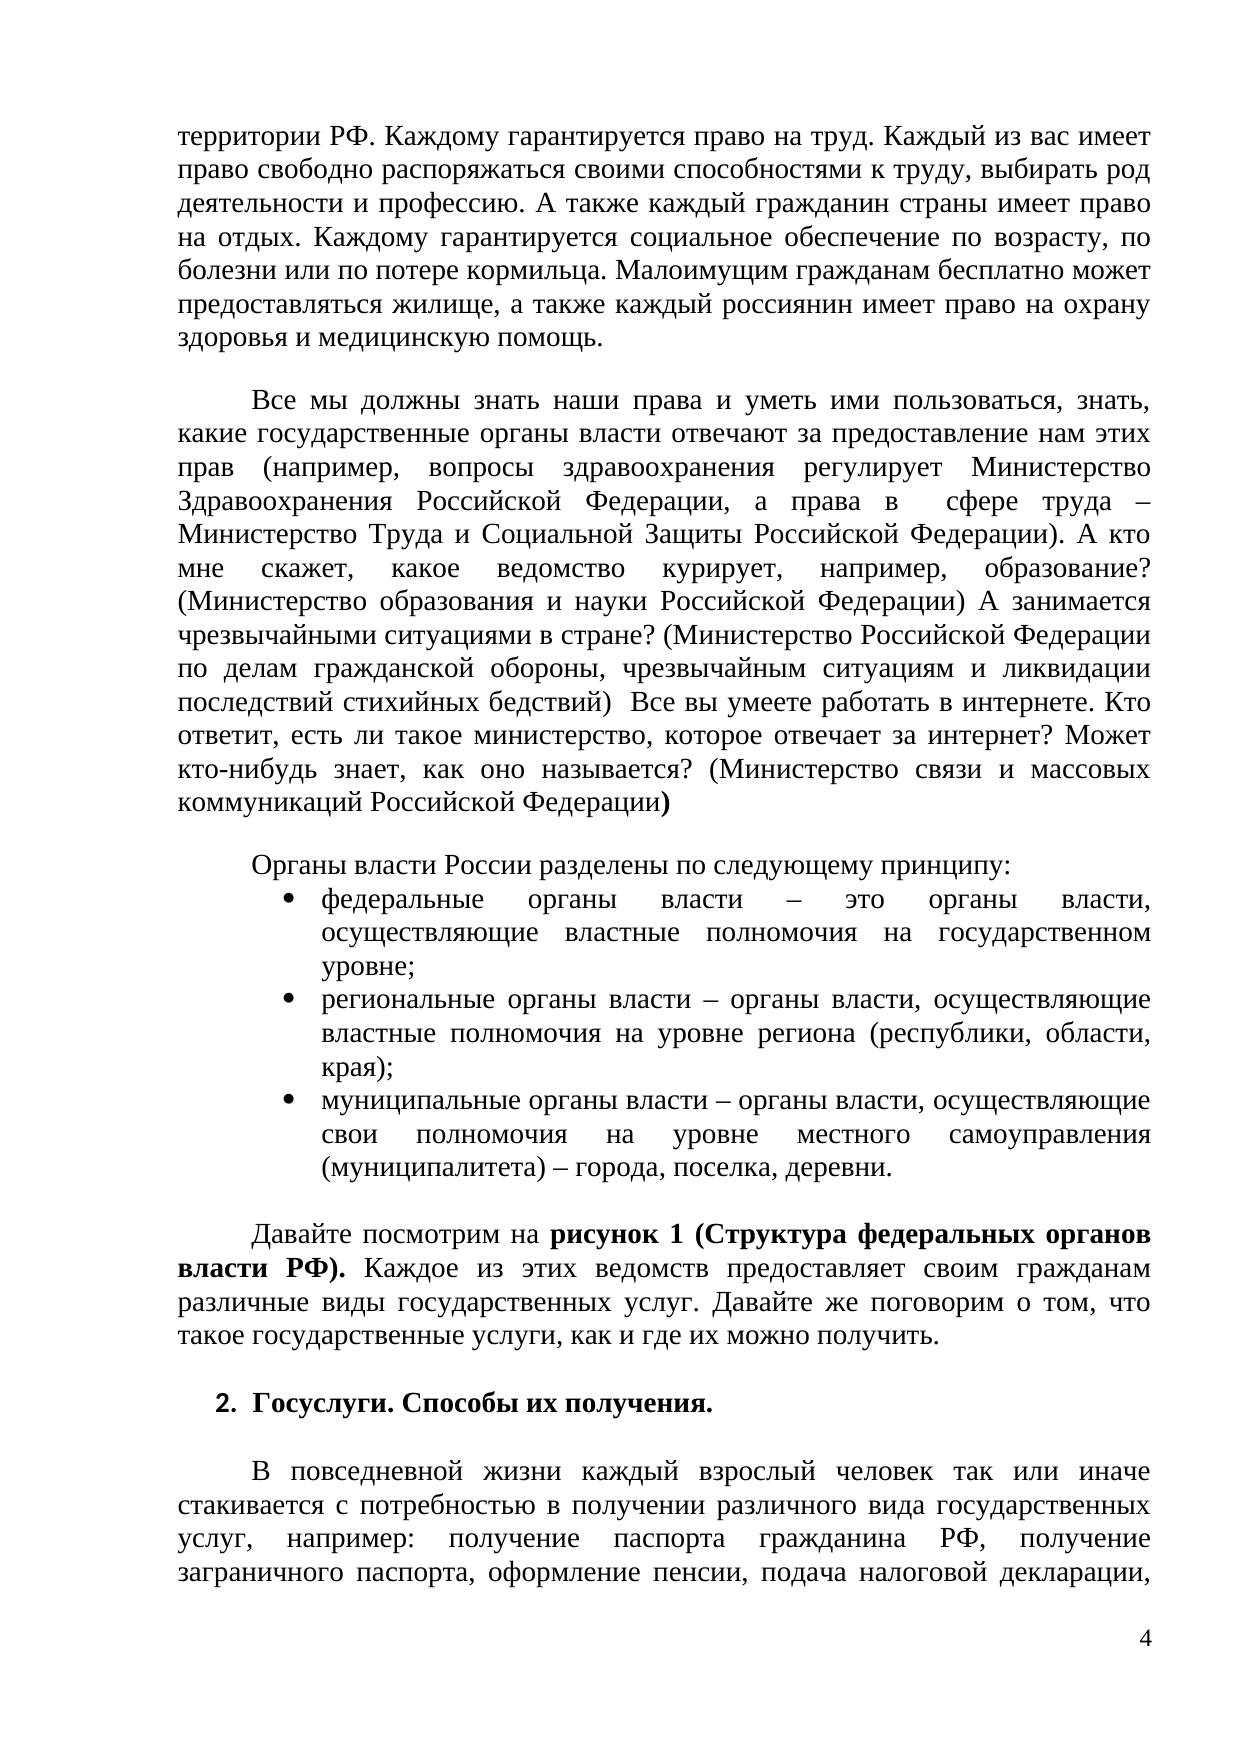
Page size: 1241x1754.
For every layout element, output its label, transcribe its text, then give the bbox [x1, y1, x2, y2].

list муниципальные органы власти – органы власти, осуществляющие свои полномочия на уровне местного самоуправления (муниципалитета) – города, поселка, деревни. [283, 1082, 1152, 1183]
subtitle Все мы должны знать наши права и уметь ими пользоваться, знать, какие государственные органы власти отвечают за предоставление нам этих прав (например, вопросы здравоохранения регулирует Министерство Здравоохранения Российской Федерации, а права в сфере труда – Министерство Труда и Социальной Защиты Российской Федерации). А кто мне скажет, какое ведомство курирует, например, образование? (Министерство образования и науки Российской Федерации) А занимается чрезвычайными ситуациями в стране? (Министерство Российской Федерации по делам гражданской обороны, чрезвычайным ситуациям и ликвидации последствий стихийных бедствий) Все вы умеете работать в интернете. Кто ответит, есть ли такое министерство, которое отвечает за интернет? Может кто-нибудь знает, как оно называется? (Министерство связи и массовых коммуникаций Российской Федерации) [177, 382, 1152, 818]
list федеральные органы власти – это органы власти, осуществляющие властные полномочия на государственном уровне; [283, 881, 1152, 982]
list Давайте посмотрим на рисунок 1 (Структура федеральных органов власти РФ). Каждое из этих ведомств предоставляет своим гражданам различные виды государственных услуг. Давайте же поговорим о том, что такое государственные услуги, как и где их можно получить. [177, 1217, 1152, 1351]
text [177, 1453, 1152, 1588]
list Госуслуги. Способы их получения. [215, 1384, 1152, 1420]
list Органы власти России разделены по следующему принципу: [177, 847, 1152, 881]
list региональные органы власти – органы власти, осуществляющие властные полномочия на уровне региона (республики, области, края); [283, 982, 1152, 1082]
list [177, 118, 1152, 353]
